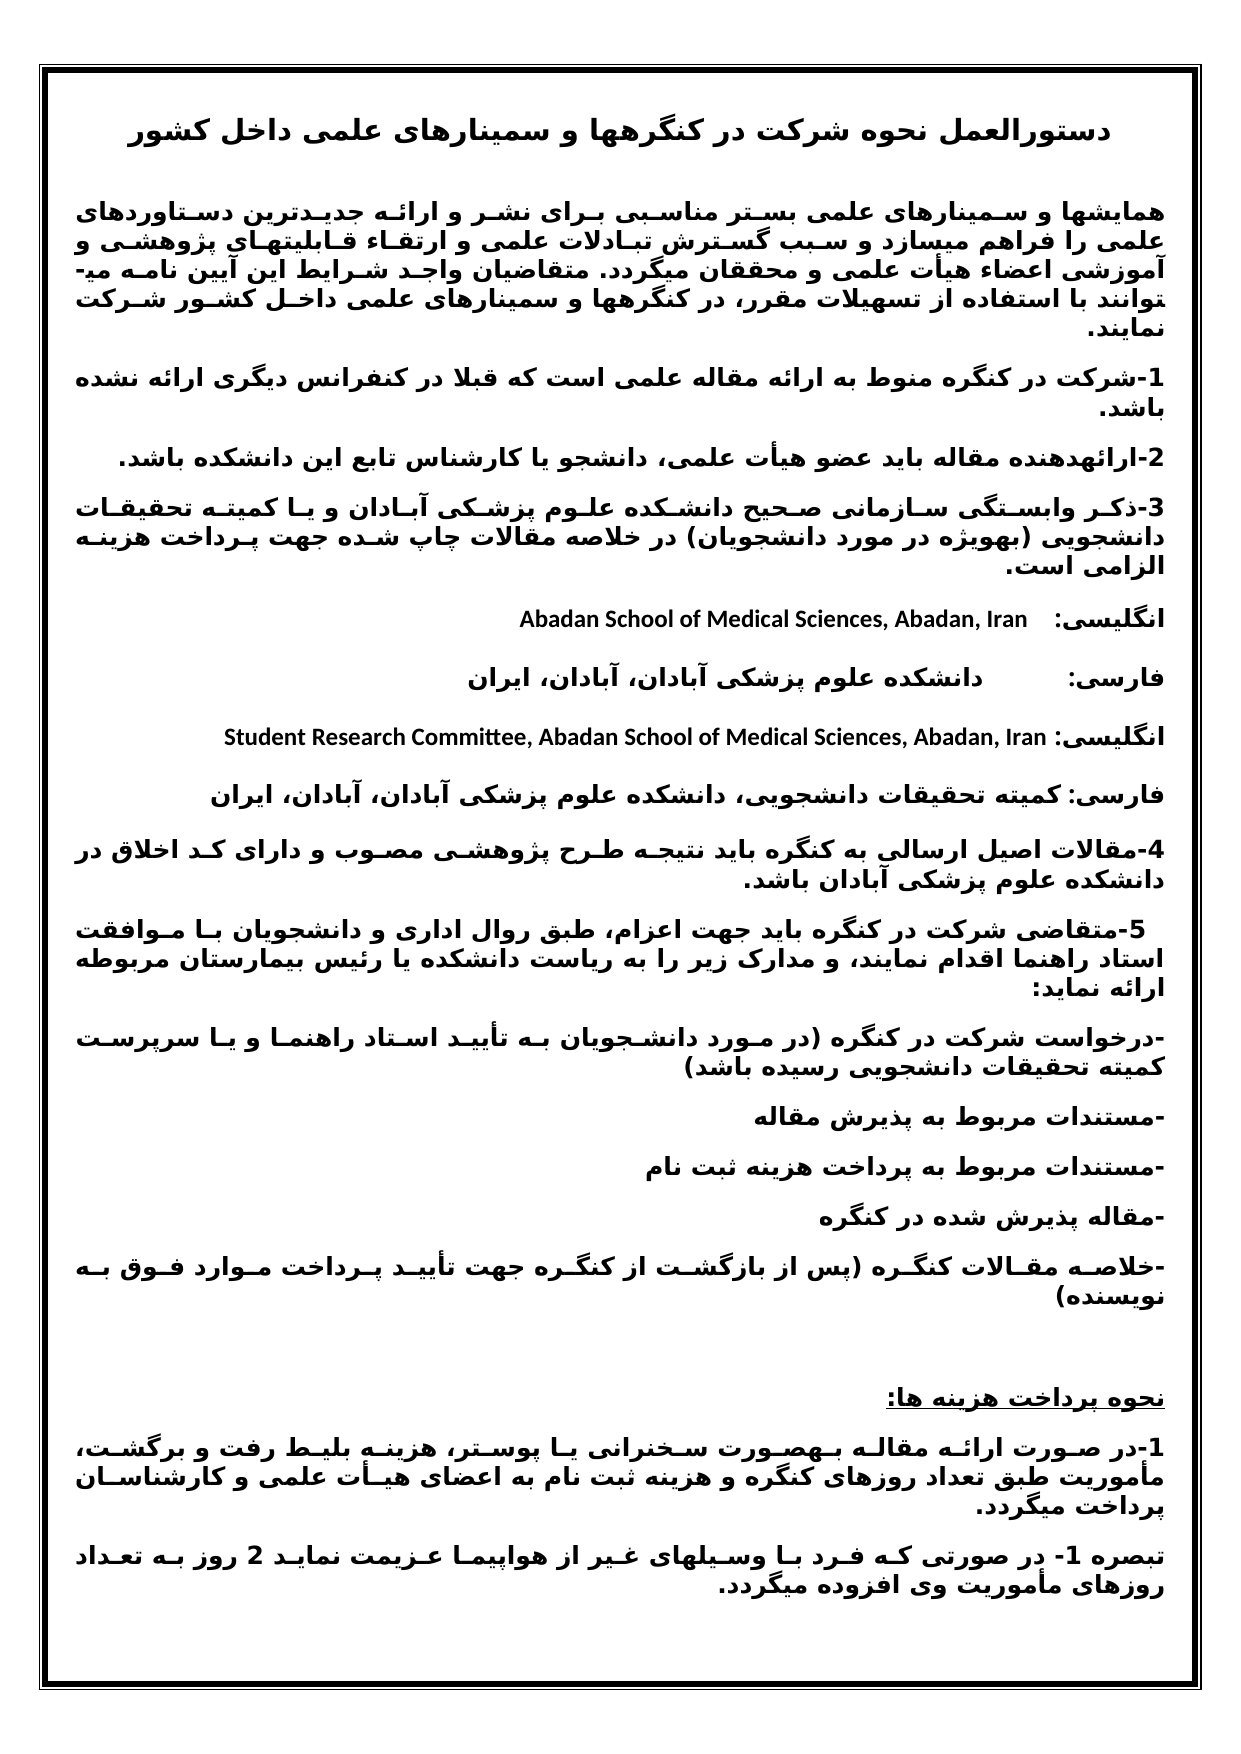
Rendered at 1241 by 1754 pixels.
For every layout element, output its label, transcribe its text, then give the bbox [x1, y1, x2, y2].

text فارسی: کمیته تحقیقات دانشجویی، دانشکده علوم پزشکی آبادان، آبادان، ایران [75, 777, 1165, 815]
text 3-ذکر وابستگی سازمانی صحیح دانشکده علوم پزشکی آبادان و یا کمیته تحقیقات دانشجویی (بهویژه در مورد دانشجویان) در خلاصه مقالات چاپ شده جهت پرداخت هزینه الزامی است. [75, 493, 1165, 580]
text دستورالعمل نحوه شرکت در کنگرهها و سمینارهای علمی داخل کشور [75, 114, 1165, 148]
text -درخواست شرکت در کنگره (در مورد دانشجویان به تأیید استاد راهنما و یا سرپرست کمیته تحقیقات دانشجویی رسیده باشد) [75, 1023, 1165, 1081]
text فارسی: دانشکده علوم پزشکی آبادان، آبادان، ایران [75, 660, 1165, 697]
text تبصره 1- در صورتی که فرد با وسیلهای غیر از هواپیما عزیمت نماید 2 روز به تعداد روزهای مأموریت وی افزوده میگردد. [75, 1541, 1165, 1599]
text 5-متقاضی شرکت در کنگره باید جهت اعزام، طبق روال اداری و دانشجویان با موافقت استاد راهنما اقدام نمایند، و مدارک زیر را به ریاست دانشکده یا رئیس بیمارستان مربوطه ارائه نماید: [75, 915, 1165, 1002]
text -مستندات مربوط به پذیرش مقاله [75, 1102, 1165, 1131]
text -مستندات مربوط به پرداخت هزینه ثبت نام [75, 1152, 1165, 1181]
text انگلیسی: Abadan School of Medical Sciences, Abadan, Iran [75, 601, 1165, 639]
text -خلاصه مقالات کنگره (پس از بازگشت از کنگره جهت تأیید پرداخت موارد فوق به نویسنده) [75, 1252, 1165, 1311]
text 1-در صورت ارائه مقاله بهصورت سخنرانی یا پوستر، هزینه بلیط رفت و برگشت، مأموریت طبق تعداد روزهای کنگره و هزینه ثبت نام به اعضای هیأت علمی و کارشناسان پرداخت میگردد. [75, 1433, 1165, 1520]
text 2-ارائهدهنده مقاله باید عضو هیأت علمی، دانشجو یا کارشناس تابع این دانشکده باشد. [75, 443, 1165, 472]
text انگلیسی: Student Research Committee, Abadan School of Medical Sciences, Abadan, Iran [75, 718, 1165, 756]
text 4-مقالات اصیل ارسالی به کنگره باید نتیجه طرح پژوهشی مصوب و دارای کد اخلاق در دانشکده علوم پزشکی آبادان باشد. [75, 836, 1165, 894]
text همایشها و سمینارهای علمی بستر مناسبی برای نشر و ارائه جدیدترین دستاوردهای علمی را فراهم میسازد و سبب گسترش تبادلات علمی و ارتقاء قابلیتهای پژوهشی و آموزشی اعضاء هیأت علمی و محققان میگردد. متقاضیان واجد شرایط این آیین نامه میتوانند با استفاده از تسهیلات مقرر، در کنگرهها و سمینارهای علمی داخل کشور شرکت نمایند. [75, 197, 1165, 343]
text نحوه پرداخت هزینه ها: [75, 1383, 1165, 1412]
text 1-شرکت در کنگره منوط به ارائه مقاله علمی است که قبلا در کنفرانس دیگری ارائه نشده باشد. [75, 363, 1165, 422]
text -مقاله پذیرش شده در کنگره [75, 1202, 1165, 1231]
